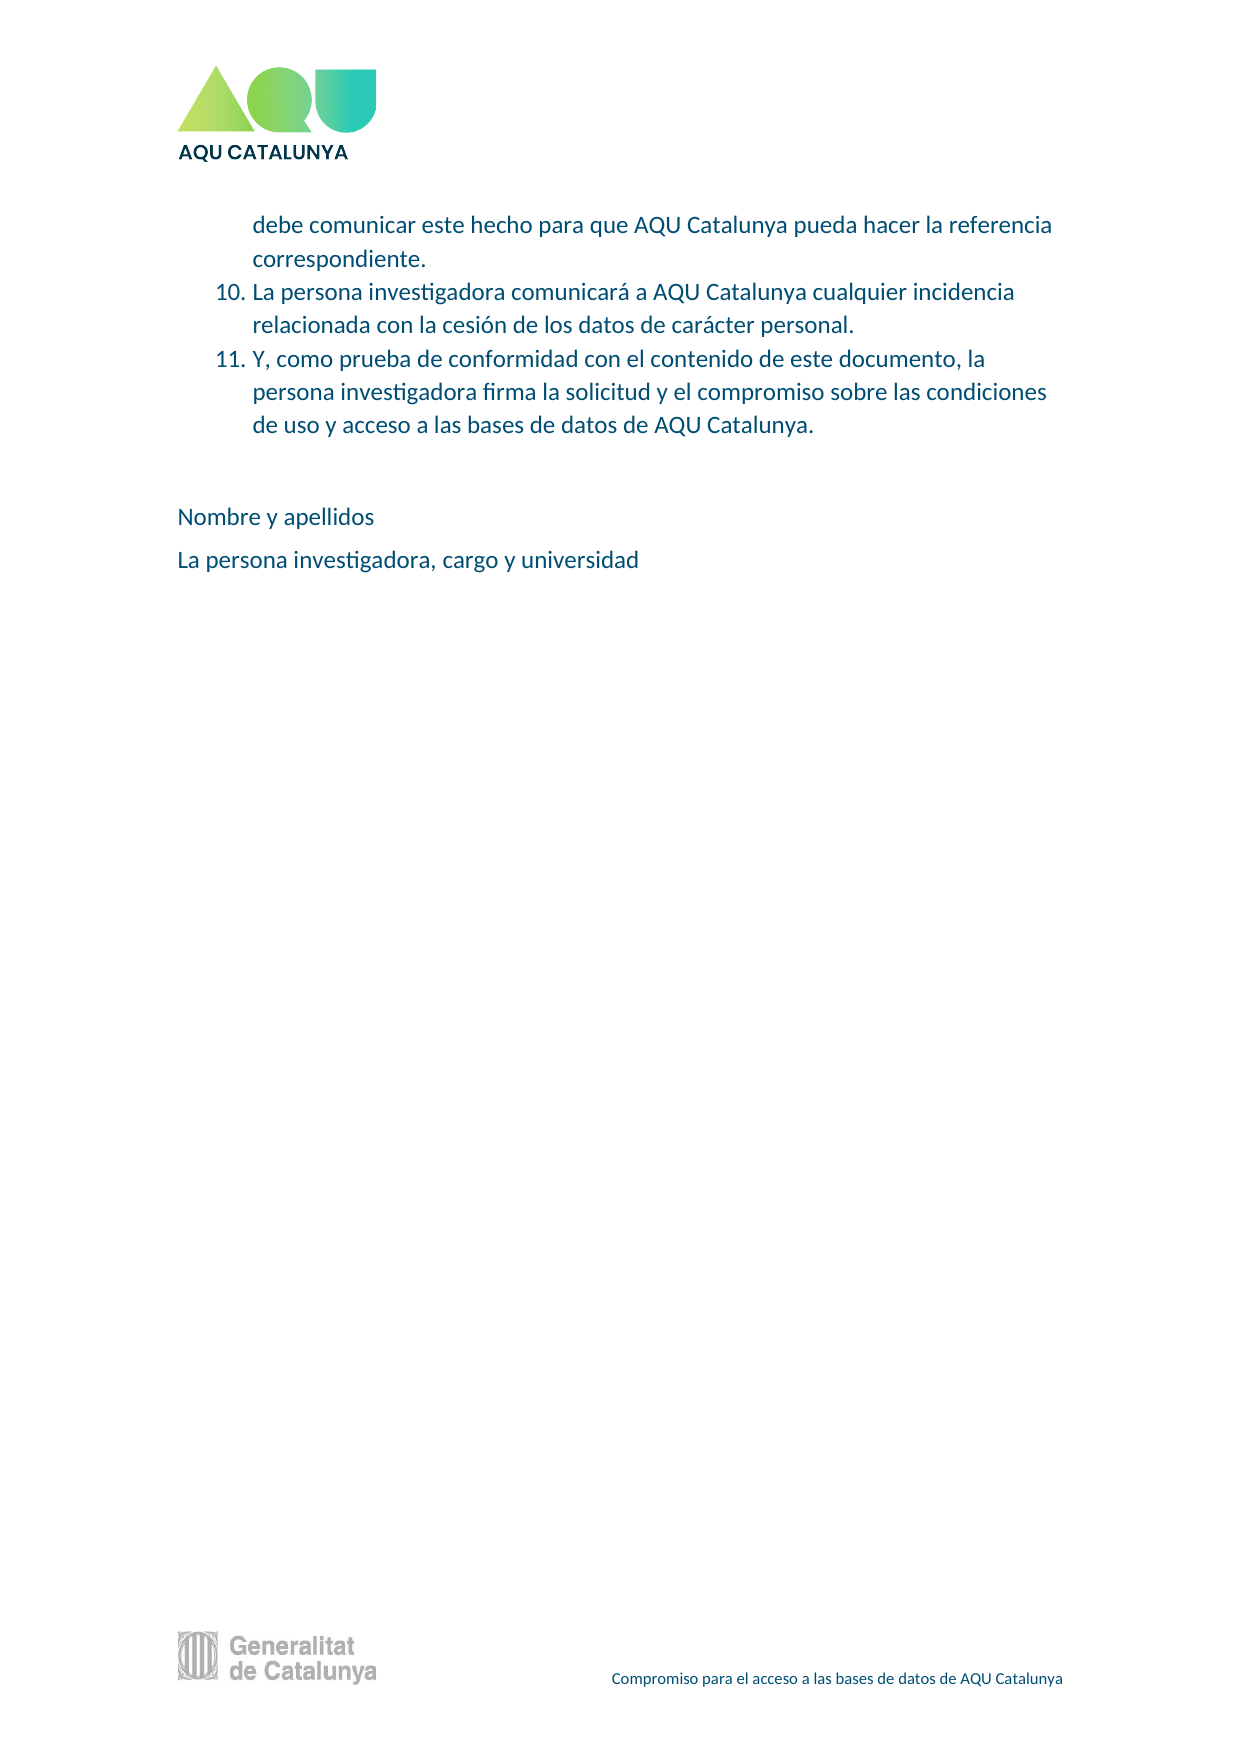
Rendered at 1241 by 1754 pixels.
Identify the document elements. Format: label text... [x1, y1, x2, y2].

text Nombre y apellidos [177, 498, 1063, 532]
picture [177, 65, 377, 162]
picture [197, 148, 204, 156]
list Y, como prueba de conformidad con el contenido de este documento, la persona investigadora firma la solicitud y el compromiso sobre las condiciones de uso y acceso a las bases de datos de AQU Catalunya. [215, 340, 1063, 440]
text La persona investigadora, cargo y universidad [177, 544, 1063, 575]
picture [910, 1673, 919, 1684]
list La persona investigadora comunicará a AQU Catalunya cualquier incidencia relacionada con la cesión de los datos de carácter personal. [215, 273, 1063, 340]
picture [177, 1631, 377, 1685]
